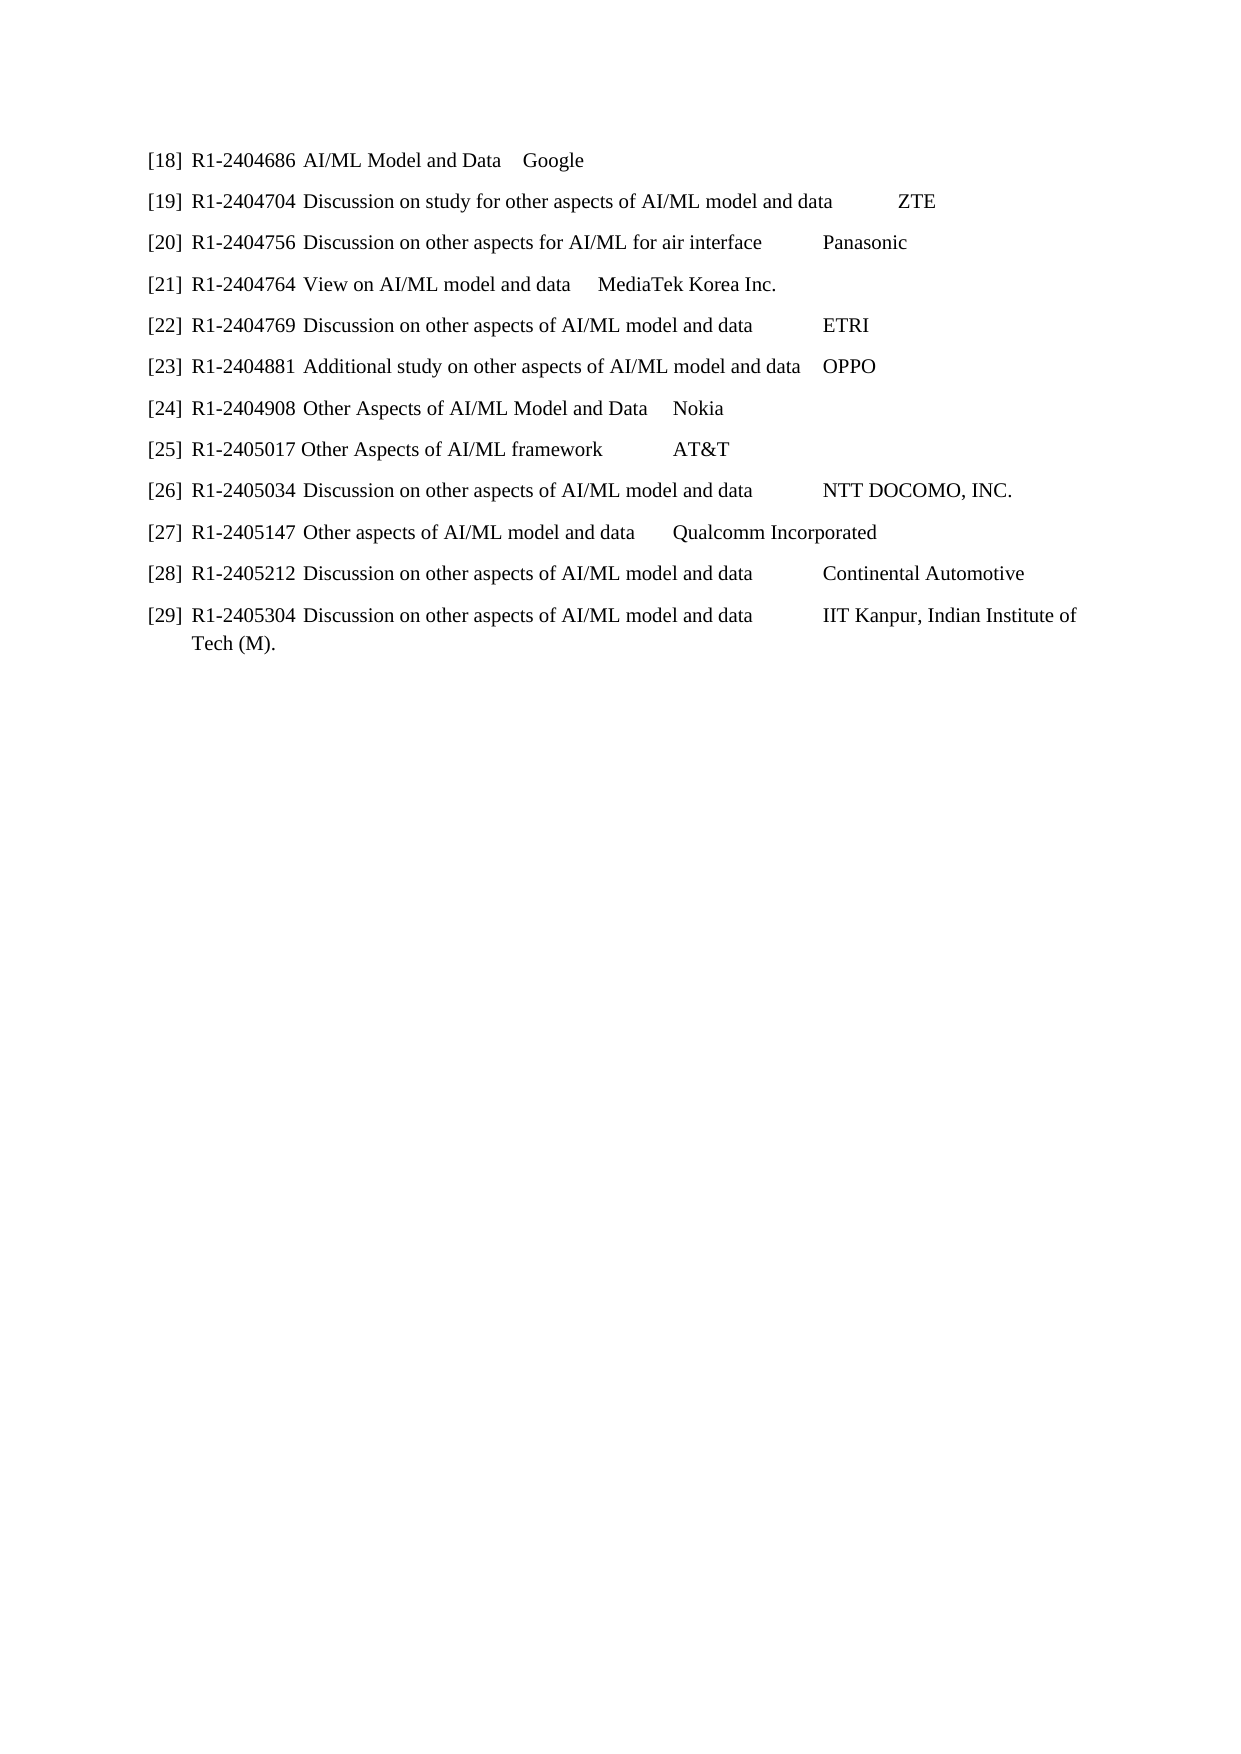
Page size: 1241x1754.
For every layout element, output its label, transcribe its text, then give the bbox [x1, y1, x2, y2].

list R1-2405034 Discussion on other aspects of AI/ML model and data NTT DOCOMO, INC. [148, 478, 1093, 502]
list R1-2404769 Discussion on other aspects of AI/ML model and data ETRI [148, 313, 1093, 337]
list R1-2404704 Discussion on study for other aspects of AI/ML model and data ZTE [148, 189, 1093, 213]
list R1-2405212 Discussion on other aspects of AI/ML model and data Continental Automotive [148, 561, 1093, 585]
list R1-2404686 AI/ML Model and Data Google [148, 148, 1093, 172]
list R1-2404881 Additional study on other aspects of AI/ML model and data OPPO [148, 354, 1093, 378]
list R1-2404908 Other Aspects of AI/ML Model and Data Nokia [148, 396, 1093, 420]
list R1-2405017 Other Aspects of AI/ML framework AT&T [148, 437, 1093, 461]
list R1-2405147 Other aspects of AI/ML model and data Qualcomm Incorporated [148, 520, 1093, 544]
list R1-2405304 Discussion on other aspects of AI/ML model and data IIT Kanpur, Indian Institute of Tech (M). [148, 602, 1093, 655]
list R1-2404756 Discussion on other aspects for AI/ML for air interface Panasonic [148, 230, 1093, 254]
list R1-2404764 View on AI/ML model and data MediaTek Korea Inc. [148, 272, 1093, 296]
